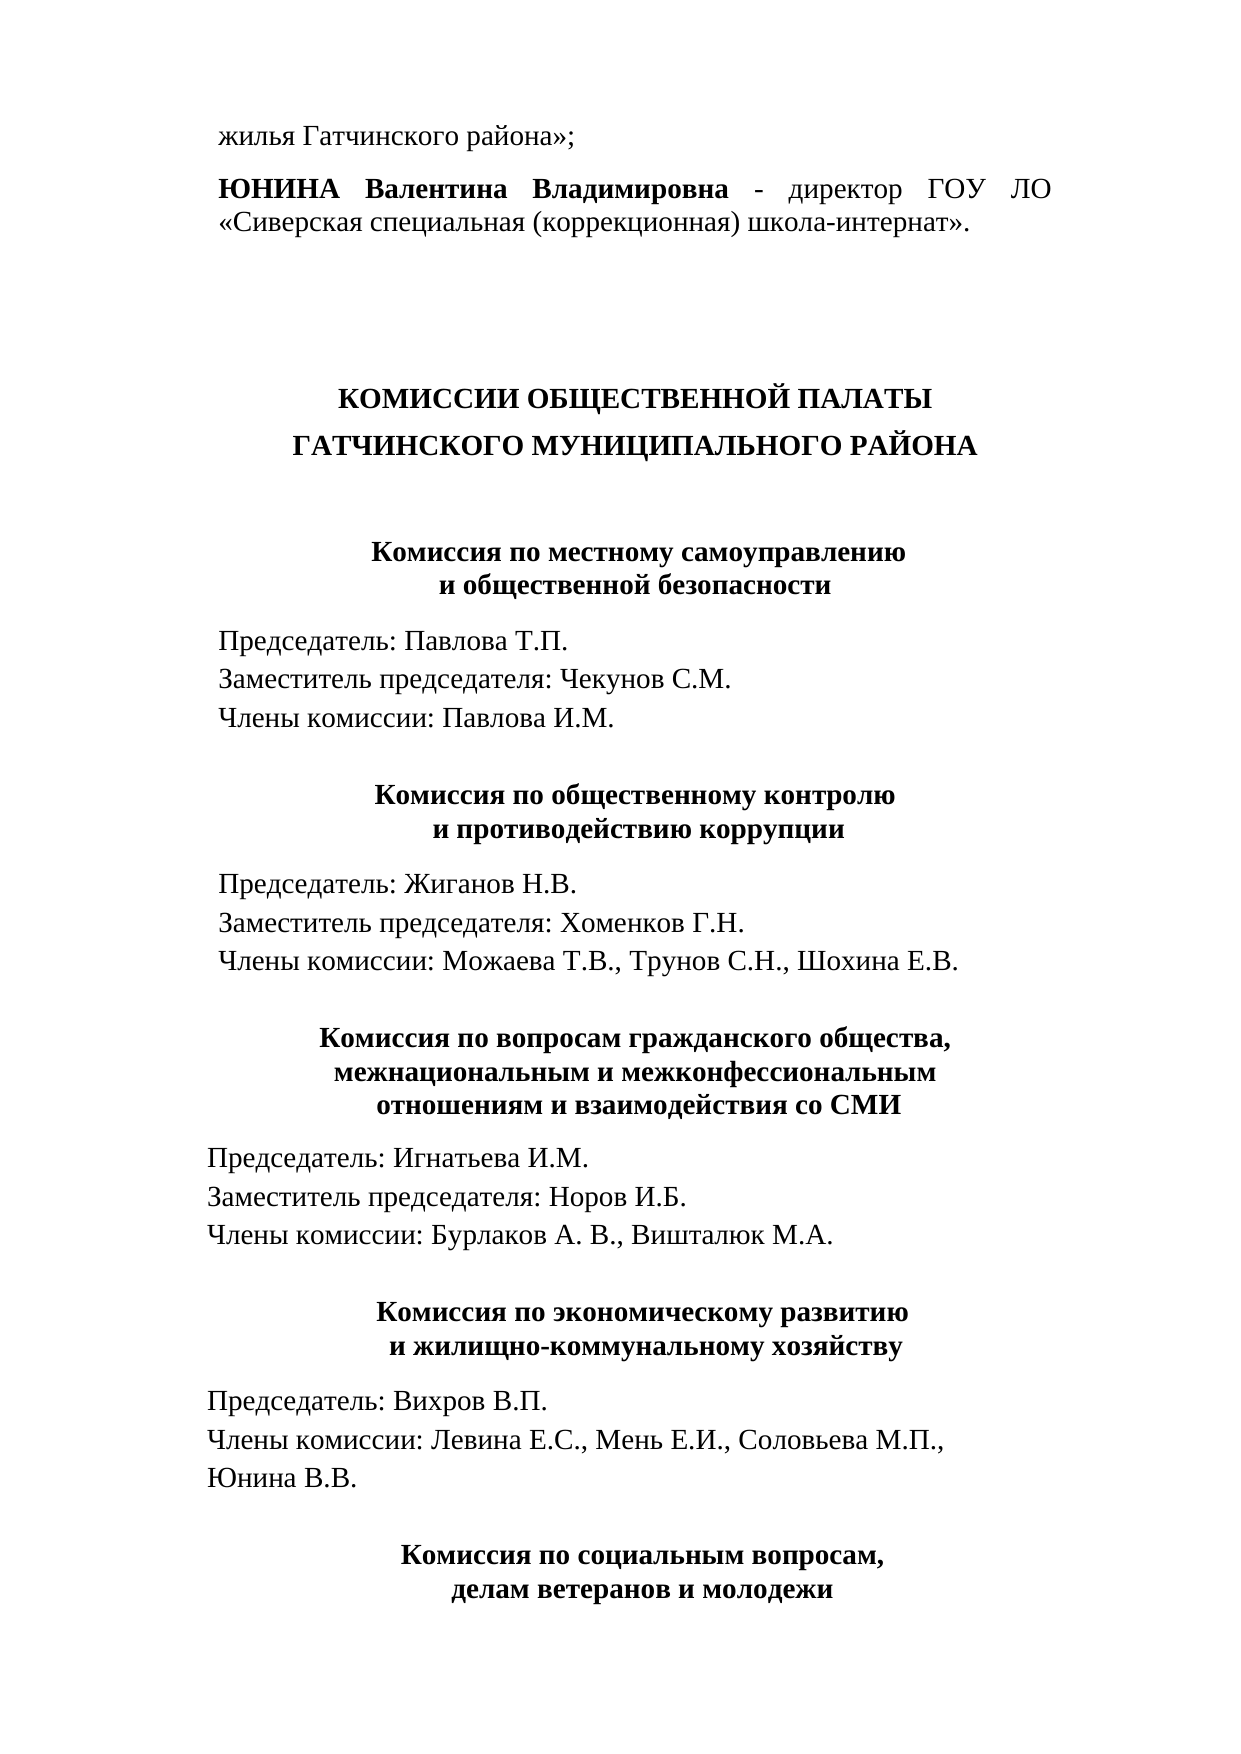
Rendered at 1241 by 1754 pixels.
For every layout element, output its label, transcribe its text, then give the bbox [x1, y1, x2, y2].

text Комиссия по социальным вопросам, [207, 1537, 1078, 1571]
text Члены комиссии: Левина Е.С., Мень Е.И., Соловьева М.П., [207, 1422, 1078, 1456]
text Председатель: Игнатьева И.М. [207, 1140, 1078, 1174]
text Председатель: Вихров В.П. [207, 1383, 1078, 1417]
text Комиссия по экономическому развитию [207, 1294, 1078, 1328]
text делам ветеранов и молодежи [207, 1571, 1078, 1604]
text Заместитель председателя: Норов И.Б. [207, 1179, 1078, 1212]
text Члены комиссии: Бурлаков А. В., Вишталюк М.А. [207, 1217, 1078, 1251]
table_cell ЮНИНА Валентина Владимировна - директор ГОУ ЛО «Сиверская специальная (коррекционная) школа-интернат». КОМИССИИ ОБЩЕСТВЕННОЙ ПАЛАТЫ ГАТЧИНСКОГО МУНИЦИПАЛЬНОГО РАЙОНА Комиссия по местному самоуправлению и общественной безопасности Председатель: Павлова Т.П. Заместитель председателя: Чекунов С.М. Члены комиссии: Павлова И.М. Комиссия по общественному контролю и противодействию коррупции Председатель: Жиганов Н.В. Заместитель председателя: Хоменков Г.Н. Члены комиссии: Можаева Т.В., Трунов С.Н., Шохина Е.В. Комиссия по вопросам гражданского общества, межнациональным и межконфессиональным отношениям и взаимодействия со СМИ [207, 171, 1063, 1140]
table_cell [207, 118, 1063, 171]
text Юнина В.В. [207, 1461, 1078, 1494]
text и жилищно-коммунальному хозяйству [207, 1328, 1078, 1361]
